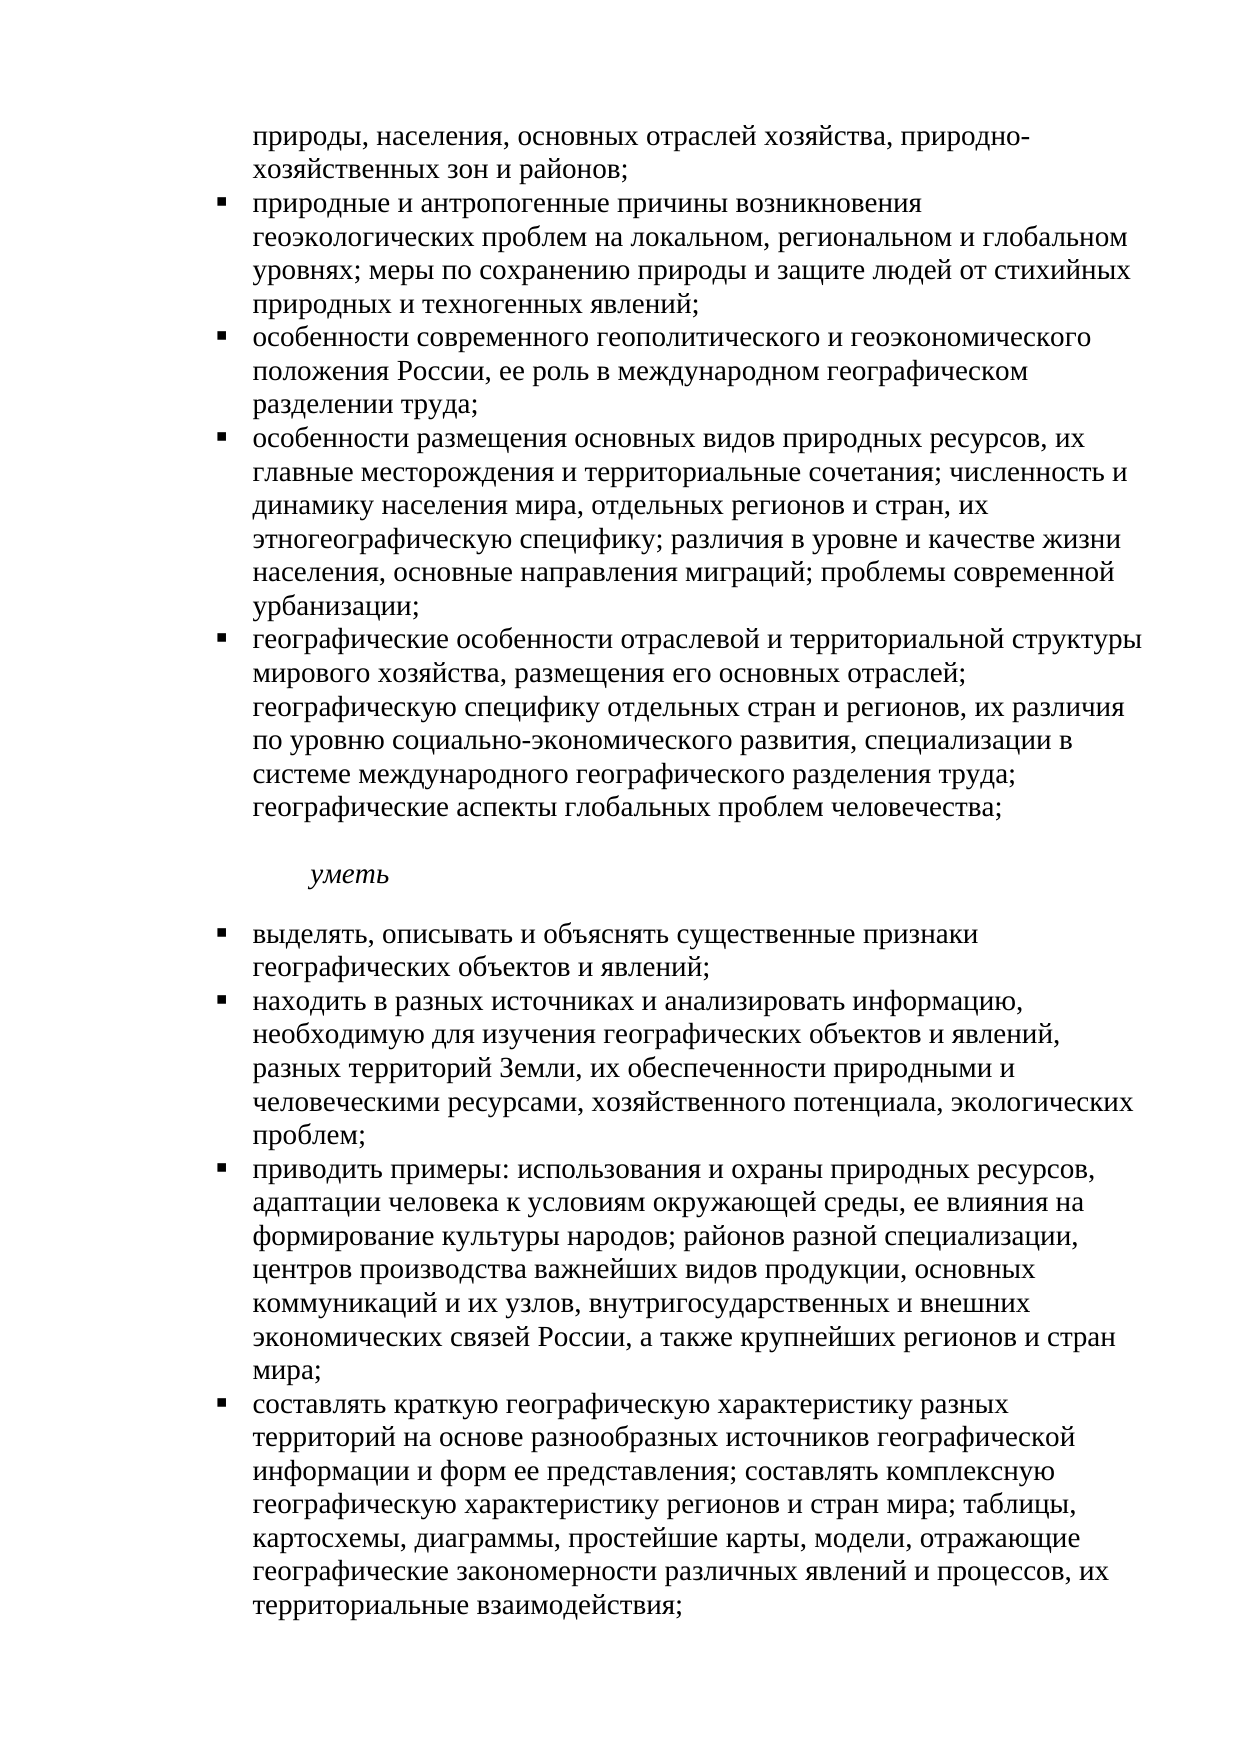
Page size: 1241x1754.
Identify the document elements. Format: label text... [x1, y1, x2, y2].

list находить в разных источниках и анализировать информацию, необходимую для изучения географических объектов и явлений, разных территорий Земли, их обеспеченности природными и человеческими ресурсами, хозяйственного потенциала, экологических проблем; [215, 983, 1152, 1151]
list особенности современного геополитического и геоэкономического положения России, ее роль в международном географическом разделении труда; [215, 319, 1152, 420]
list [215, 118, 1152, 185]
list приводить примеры: использования и охраны природных ресурсов, адаптации человека к условиям окружающей среды, ее влияния на формирование культуры народов; районов разной специализации, центров производства важнейших видов продукции, основных коммуникаций и их узлов, внутригосударственных и внешних экономических связей России, а также крупнейших регионов и стран мира; [215, 1151, 1152, 1386]
list природные и антропогенные причины возникновения геоэкологических проблем на локальном, региональном и глобальном уровнях; меры по сохранению природы и защите людей от стихийных природных и техногенных явлений; [215, 185, 1152, 319]
list выделять, описывать и объяснять существенные признаки географических объектов и явлений; [215, 916, 1152, 983]
list особенности размещения основных видов природных ресурсов, их главные месторождения и территориальные сочетания; численность и динамику населения мира, отдельных регионов и стран, их этногеографическую специфику; различия в уровне и качестве жизни населения, основные направления миграций; проблемы современной урбанизации; [215, 420, 1152, 622]
text уметь [236, 856, 1152, 890]
list составлять краткую географическую характеристику разных территорий на основе разнообразных источников географической информации и форм ее представления; составлять комплексную географическую характеристику регионов и стран мира; таблицы, картосхемы, диаграммы, простейшие карты, модели, отражающие географические закономерности различных явлений и процессов, их территориальные взаимодействия; [215, 1386, 1152, 1621]
list географические особенности отраслевой и территориальной структуры мирового хозяйства, размещения его основных отраслей; географическую специфику отдельных стран и регионов, их различия по уровню социально-экономического развития, специализации в системе международного географического разделения труда; географические аспекты глобальных проблем человечества; [215, 622, 1152, 823]
